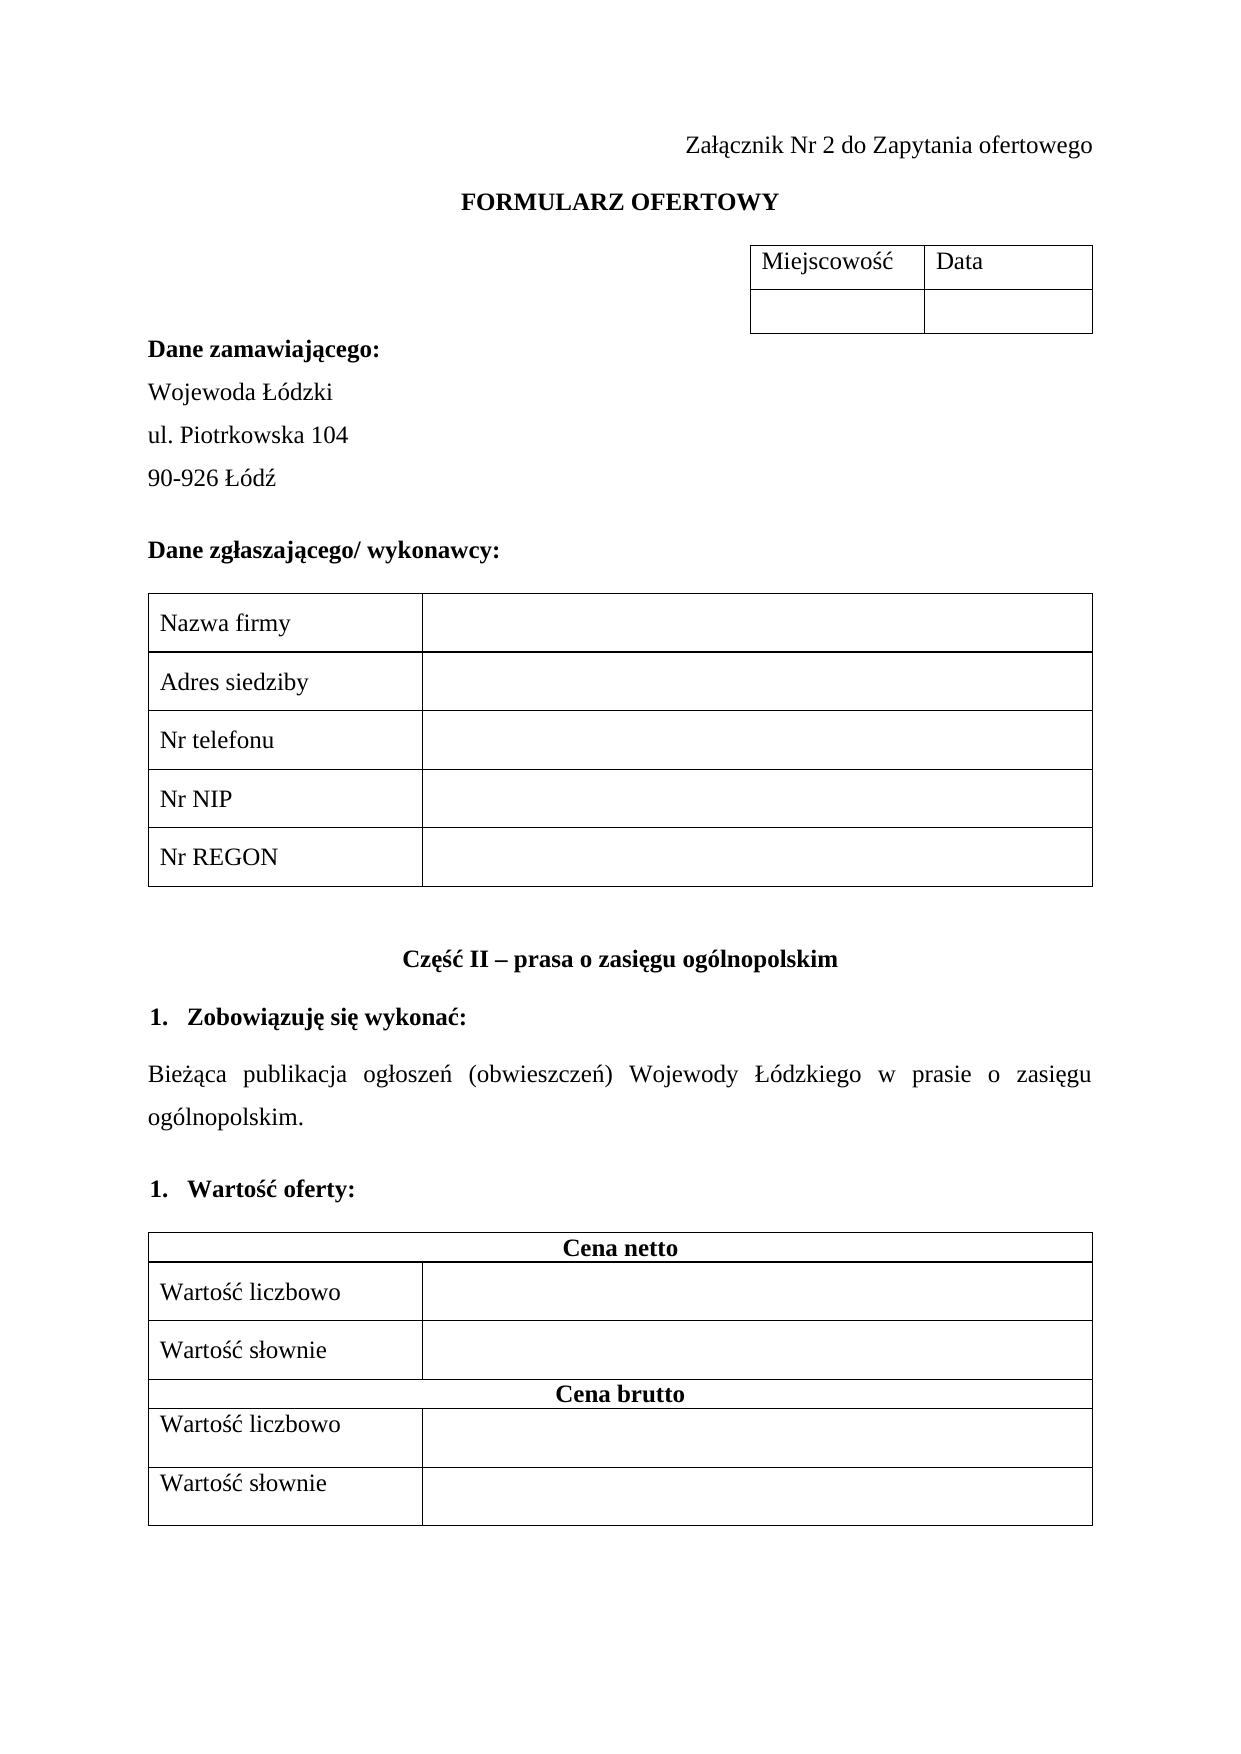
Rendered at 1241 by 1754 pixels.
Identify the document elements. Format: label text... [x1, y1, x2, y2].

text Wojewoda Łódzki [148, 377, 1092, 406]
table_header Nazwa firmy [149, 594, 422, 651]
text Dane zgłaszającego/ wykonawcy: [148, 535, 1092, 564]
table_cell Wartość liczbowo [149, 1263, 422, 1320]
table_cell [751, 290, 924, 333]
table_cell Wartość słownie [149, 1321, 422, 1378]
text Załącznik Nr 2 do Zapytania ofertowego [148, 130, 1092, 159]
table_cell [423, 711, 1092, 768]
list Zobowiązuję się wykonać: [149, 1002, 1092, 1030]
table_cell Wartość liczbowo [149, 1409, 422, 1467]
table_cell [423, 653, 1092, 710]
table_header Miejscowość [751, 246, 924, 289]
table_cell [423, 770, 1092, 827]
table_cell [423, 1321, 1092, 1378]
text Dane zamawiającego: [148, 334, 1092, 363]
table_header Cena netto [149, 1233, 1092, 1261]
text Część II – prasa o zasięgu ogólnopolskim [148, 944, 1092, 973]
table_cell [423, 1468, 1092, 1525]
table_cell Adres siedziby [149, 653, 422, 710]
table_cell [423, 828, 1092, 886]
text ul. Piotrkowska 104 [148, 420, 1092, 449]
list Wartość oferty: [149, 1174, 1092, 1203]
table_cell Nr NIP [149, 770, 422, 827]
text 90-926 Łódź [148, 463, 1092, 492]
table_header Data [925, 246, 1092, 289]
table_cell Wartość słownie [149, 1468, 422, 1525]
table_cell Nr REGON [149, 828, 422, 886]
text FORMULARZ OFERTOWY [148, 187, 1092, 216]
table_header [423, 594, 1092, 651]
table_cell Cena brutto [149, 1380, 1092, 1408]
table_cell [423, 1409, 1092, 1467]
text Bieżąca publikacja ogłoszeń (obwieszczeń) Wojewody Łódzkiego w prasie o zasięgu ogólnopolskim. [148, 1059, 1092, 1131]
table_cell Nr telefonu [149, 711, 422, 768]
table_cell [423, 1263, 1092, 1320]
table_cell [925, 290, 1092, 333]
